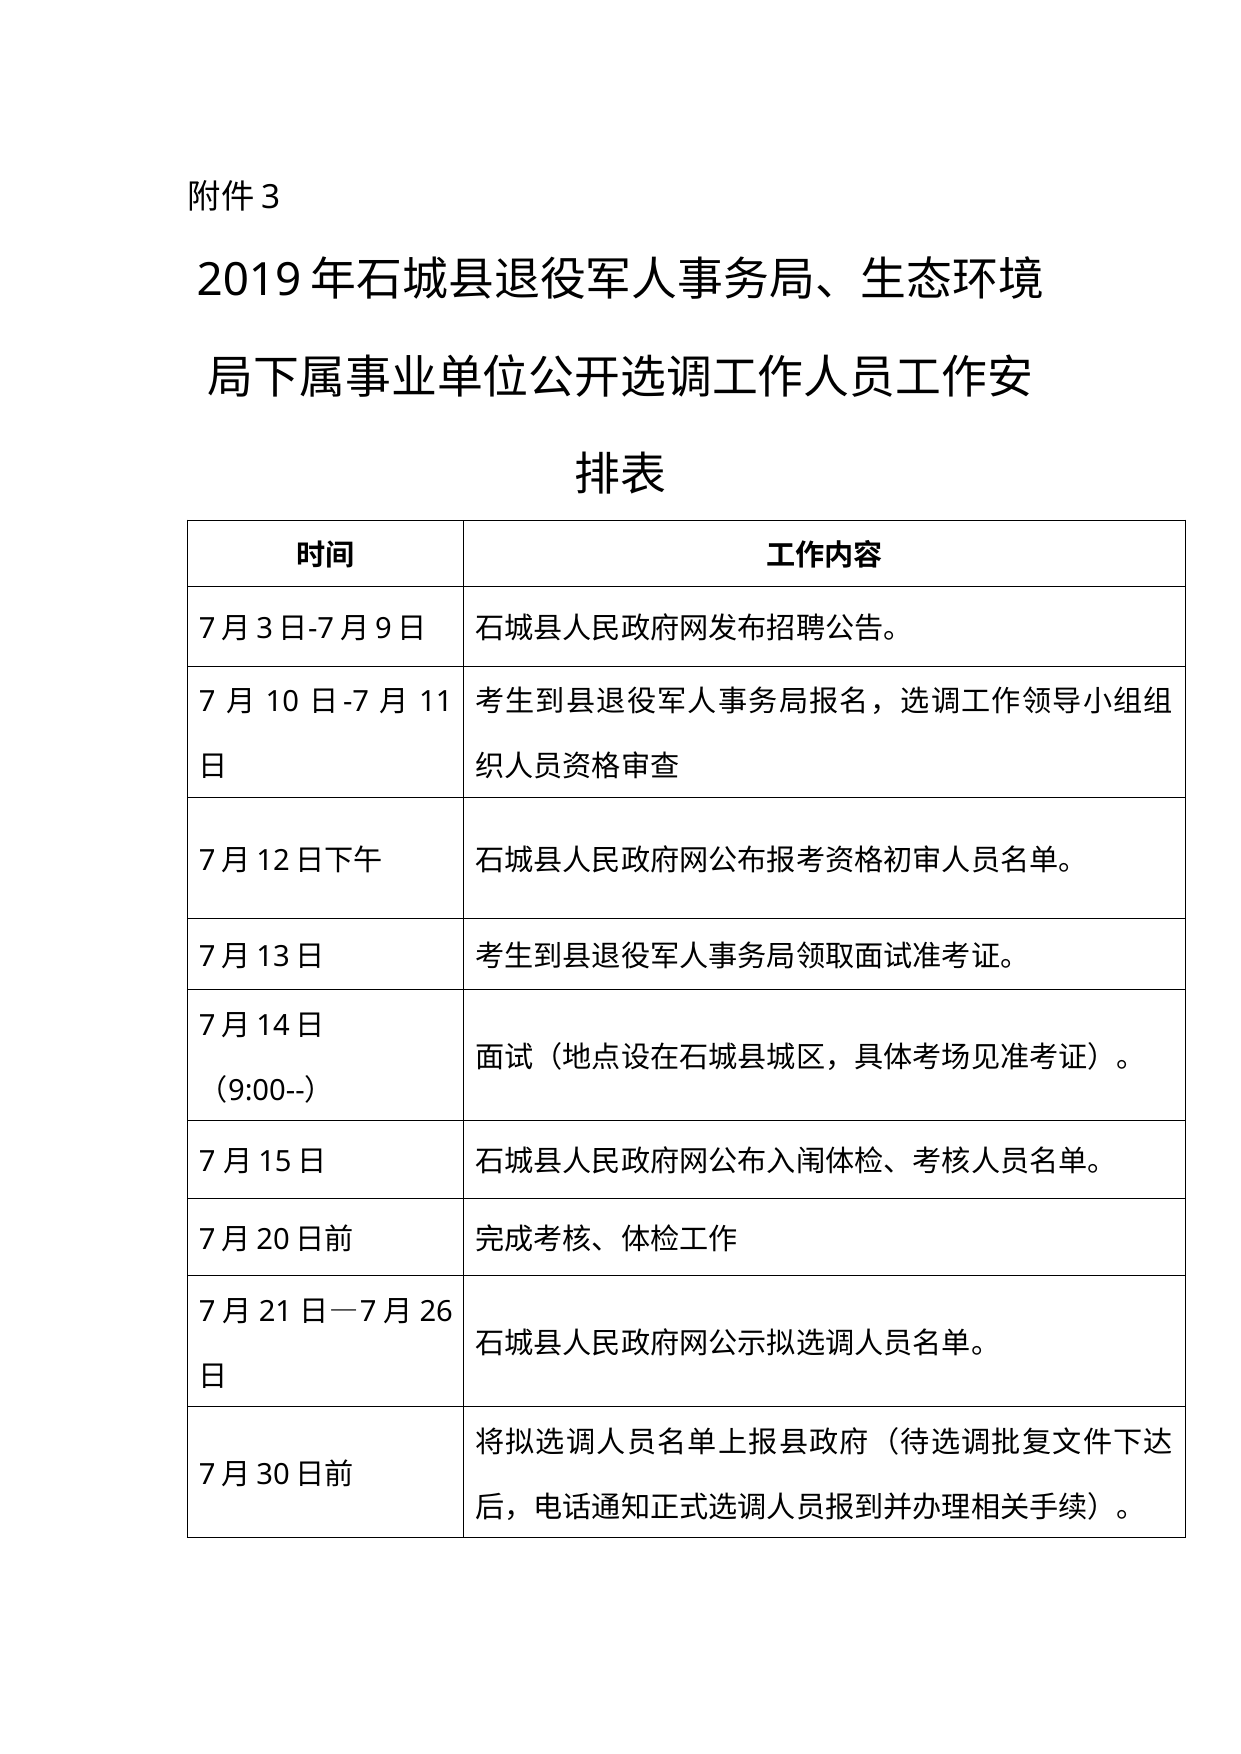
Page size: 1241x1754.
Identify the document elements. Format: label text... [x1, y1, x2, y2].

table_cell 完成考核、体检工作 [464, 1199, 1185, 1275]
table_cell 7月13日 [188, 919, 463, 989]
table_cell 考生到县退役军人事务局领取面试准考证。 [464, 919, 1185, 989]
table_cell 7月14日 （9:00--） [188, 990, 463, 1120]
text 2019年石城县退役军人事务局、生态环境局下属事业单位公开选调工作人员工作安排表 [187, 227, 1053, 519]
table_cell 7月21日—7月26日 [188, 1276, 463, 1406]
table_cell 7月10日-7月11日 [188, 667, 463, 797]
table_cell 考生到县退役军人事务局报名，选调工作领导小组组织人员资格审查 [464, 667, 1185, 797]
table_header 时间 [188, 521, 463, 586]
table_cell 7月3日-7月9日 [188, 587, 463, 666]
table_cell 7月30日前 [188, 1407, 463, 1537]
text 附件3 [187, 162, 1053, 227]
table_cell 石城县人民政府网发布招聘公告。 [464, 587, 1185, 666]
table_cell 石城县人民政府网公布报考资格初审人员名单。 [464, 798, 1185, 918]
table_cell 7月20日前 [188, 1199, 463, 1275]
table_cell 石城县人民政府网公布入闱体检、考核人员名单。 [464, 1121, 1185, 1197]
table_cell 石城县人民政府网公示拟选调人员名单。 [464, 1276, 1185, 1406]
table_cell 面试（地点设在石城县城区，具体考场见准考证）。 [464, 990, 1185, 1120]
table_header 工作内容 [464, 521, 1185, 586]
table_cell 将拟选调人员名单上报县政府（待选调批复文件下达后，电话通知正式选调人员报到并办理相关手续）。 [464, 1407, 1185, 1537]
table_cell 7 月15日 [188, 1121, 463, 1197]
table_cell 7月12日下午 [188, 798, 463, 918]
